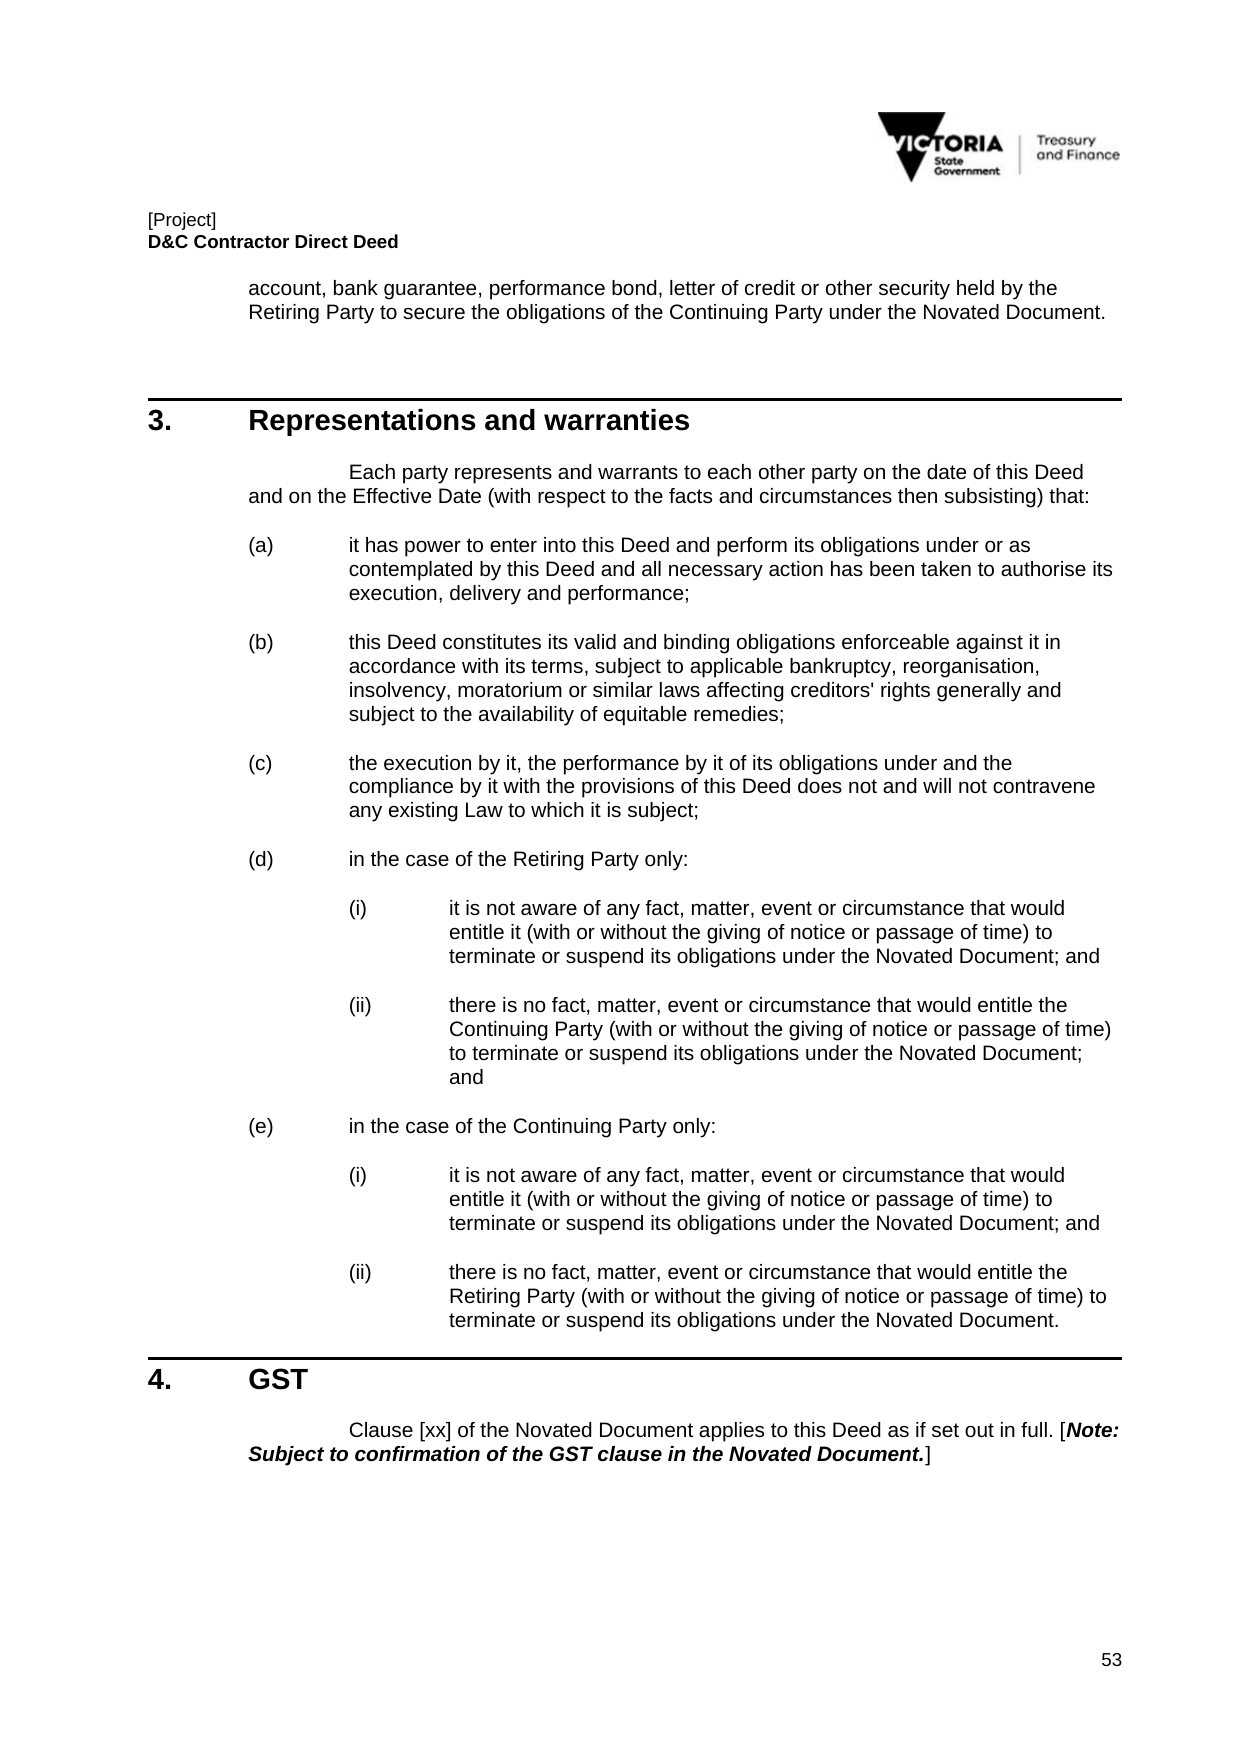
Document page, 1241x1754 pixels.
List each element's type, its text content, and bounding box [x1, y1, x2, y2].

subtitle there is no fact, matter, event or circumstance that would entitle the Continuing Party (with or without the giving of notice or passage of time) to terminate or suspend its obligations under the Novated Document; and [348, 993, 1122, 1089]
text Clause [xx] of the Novated Document applies to this Deed as if set out in full. [Note: Subject to confirmation of the GST clause in the Novated Document.] [248, 1418, 1122, 1466]
subtitle there is no fact, matter, event or circumstance that would entitle the Retiring Party (with or without the giving of notice or passage of time) to terminate or suspend its obligations under the Novated Document. [348, 1260, 1122, 1332]
subtitle it is not aware of any fact, matter, event or circumstance that would entitle it (with or without the giving of notice or passage of time) to terminate or suspend its obligations under the Novated Document; and [348, 896, 1122, 968]
picture [877, 112, 1120, 184]
subtitle the execution by it, the performance by it of its obligations under and the compliance by it with the provisions of this Deed does not and will not contravene any existing Law to which it is subject; [248, 750, 1122, 822]
subtitle Representations and warranties [148, 401, 1122, 437]
subtitle in the case of the Continuing Party only: [248, 1114, 1122, 1138]
subtitle it is not aware of any fact, matter, event or circumstance that would entitle it (with or without the giving of notice or passage of time) to terminate or suspend its obligations under the Novated Document; and [348, 1163, 1122, 1235]
subtitle this Deed constitutes its valid and binding obligations enforceable against it in accordance with its terms, subject to applicable bankruptcy, reorganisation, insolvency, moratorium or similar laws affecting creditors' rights generally and subject to the availability of equitable remedies; [248, 629, 1122, 725]
subtitle in the case of the Retiring Party only: [248, 847, 1122, 871]
text Each party represents and warrants to each other party on the date of this Deed and on the Effective Date (with respect to the facts and circumstances then subsisting) that: [248, 460, 1122, 508]
subtitle it has power to enter into this Deed and perform its obligations under or as contemplated by this Deed and all necessary action has been taken to authorise its execution, delivery and performance; [248, 533, 1122, 604]
subtitle GST [148, 1360, 1122, 1395]
